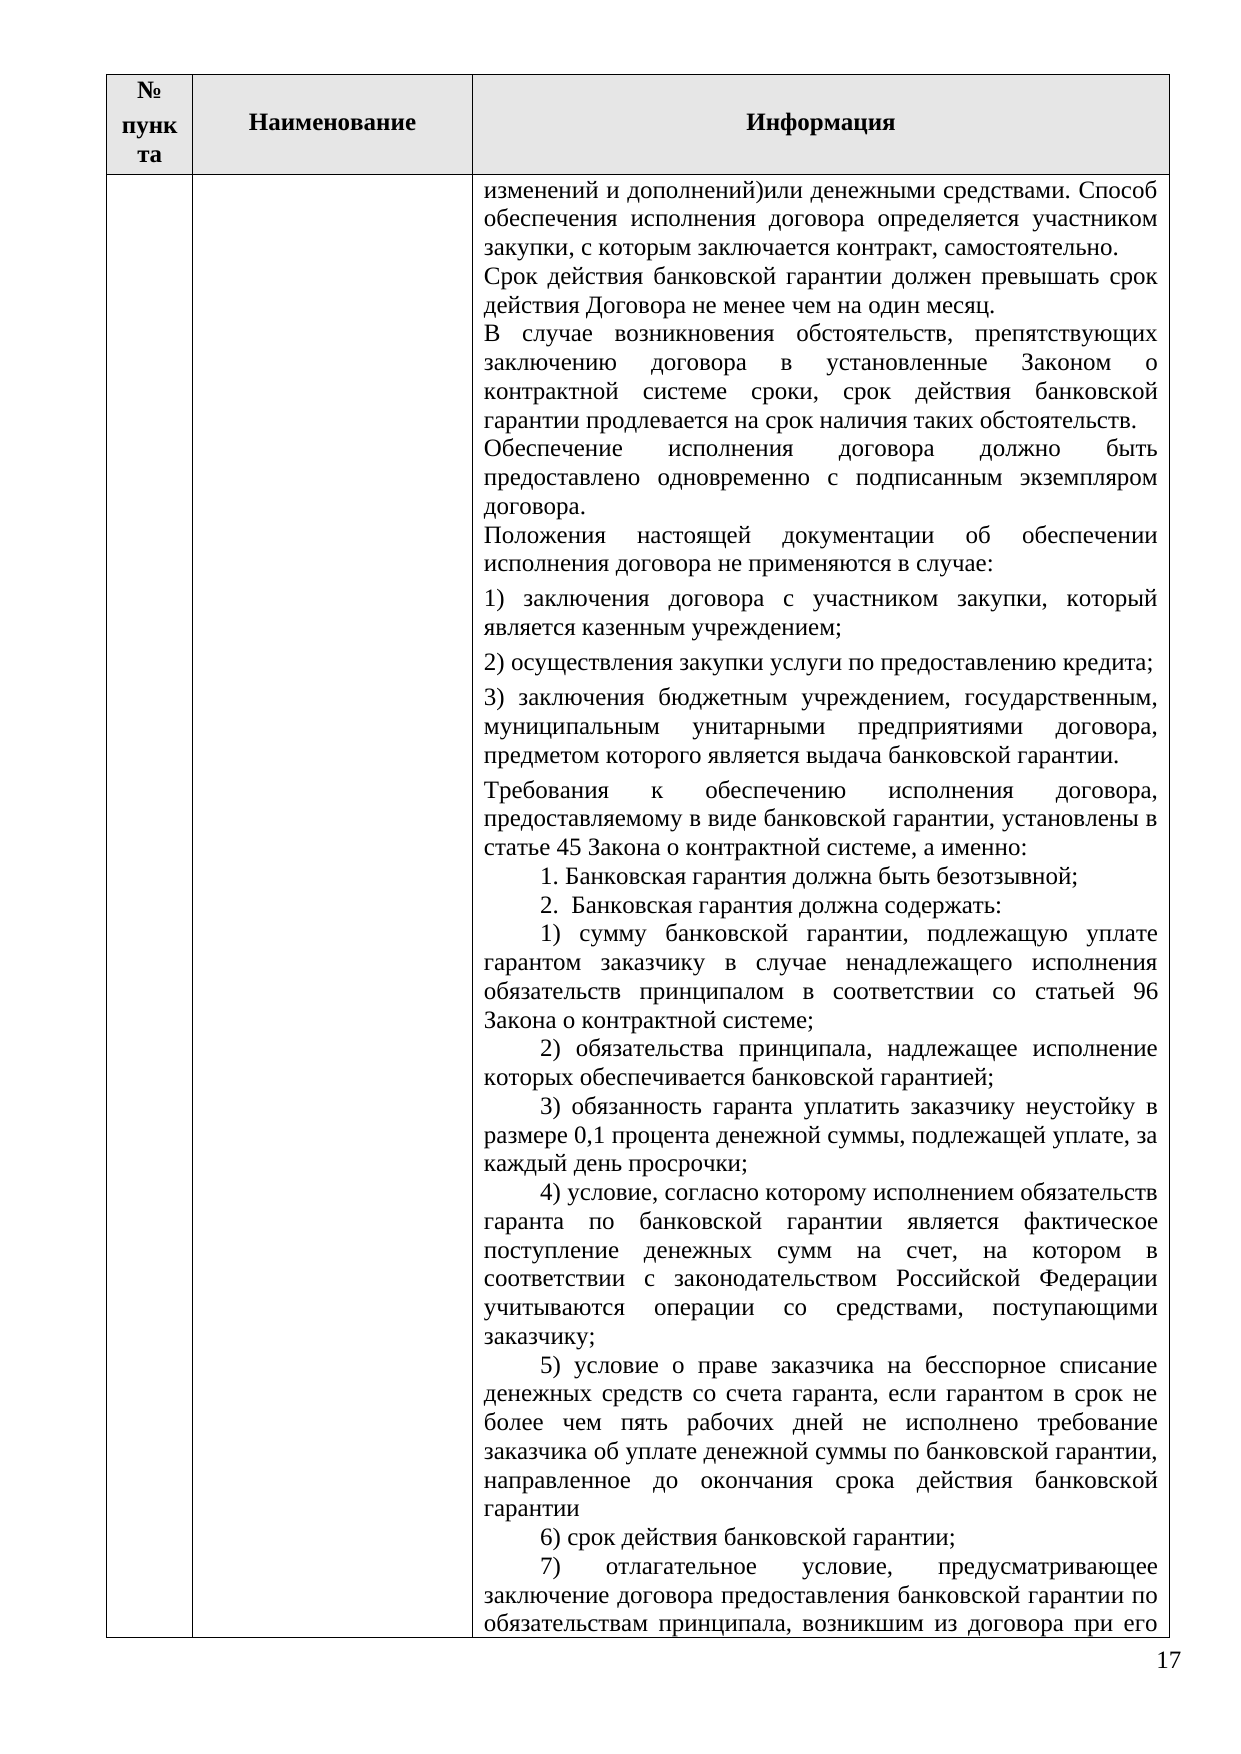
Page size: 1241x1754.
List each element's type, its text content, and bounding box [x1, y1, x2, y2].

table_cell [193, 175, 472, 1637]
table_header Информация [473, 75, 1169, 174]
table_header Наименование [193, 75, 472, 174]
table_header № пункта [107, 75, 192, 174]
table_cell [473, 175, 1169, 1637]
table_cell [107, 175, 192, 1637]
